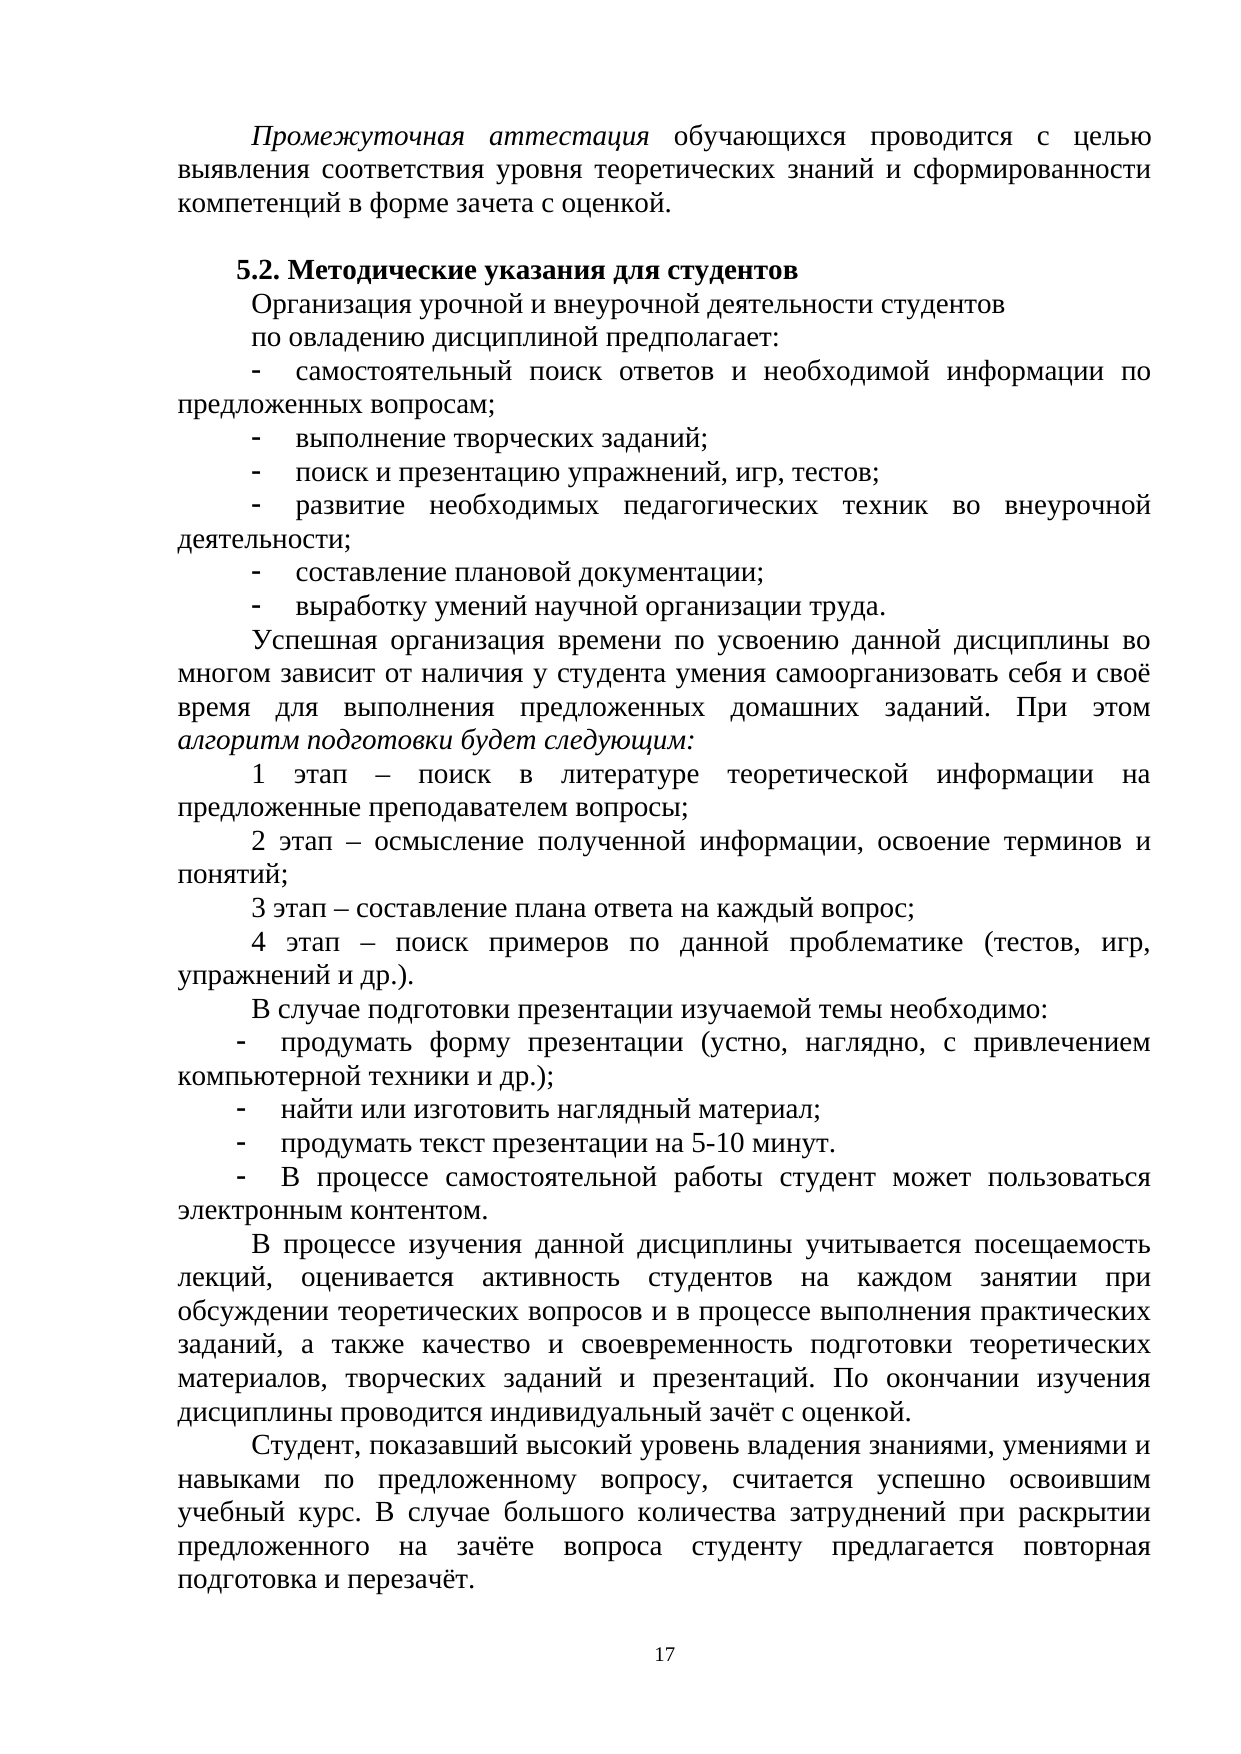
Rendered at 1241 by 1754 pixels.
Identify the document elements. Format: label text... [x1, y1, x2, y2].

list составление плановой документации; [177, 554, 1152, 588]
list поиск и презентацию упражнений, игр, тестов; [177, 454, 1152, 487]
text по овладению дисциплиной предполагает: [177, 319, 1152, 353]
list продумать текст презентации на 5-10 минут. [177, 1125, 1152, 1159]
text 1 этап – поиск в литературе теоретической информации на предложенные преподавателем вопросы; [177, 756, 1152, 823]
list выполнение творческих заданий; [177, 420, 1152, 454]
text 5.2. Методические указания для студентов [177, 252, 1152, 286]
subtitle Организация урочной и внеурочной деятельности студентов [177, 286, 1152, 319]
list В процессе самостоятельной работы студент может пользоваться электронным контентом. [177, 1159, 1152, 1226]
list выработку умений научной организации труда. [177, 588, 1152, 622]
text Промежуточная аттестация обучающихся проводится с целью выявления соответствия уровня теоретических знаний и сформированности компетенций в форме зачета с оценкой. [177, 118, 1152, 219]
text 2 этап – осмысление полученной информации, освоение терминов и понятий; [177, 823, 1152, 890]
text 4 этап – поиск примеров по данной проблематике (тестов, игр, упражнений и др.). [177, 924, 1152, 991]
list продумать форму презентации (устно, наглядно, с привлечением компьютерной техники и др.); [177, 1024, 1152, 1092]
text Студент, показавший высокий уровень владения знаниями, умениями и навыками по предложенному вопросу, считается успешно освоившим учебный курс. В случае большого количества затруднений при раскрытии предложенного на зачёте вопроса студенту предлагается повторная подготовка и перезачёт. [177, 1427, 1152, 1595]
text В случае подготовки презентации изучаемой темы необходимо: [177, 991, 1152, 1024]
text 3 этап – составление плана ответа на каждый вопрос; [177, 890, 1152, 924]
text В процессе изучения данной дисциплины учитывается посещаемость лекций, оценивается активность студентов на каждом занятии при обсуждении теоретических вопросов и в процессе выполнения практических заданий, а также качество и своевременность подготовки теоретических материалов, творческих заданий и презентаций. По окончании изучения дисциплины проводится индивидуальный зачёт с оценкой. [177, 1226, 1152, 1427]
text Успешная организация времени по усвоению данной дисциплины во многом зависит от наличия у студента умения самоорганизовать себя и своё время для выполнения предложенных домашних заданий. При этом алгоритм подготовки будет следующим: [177, 622, 1152, 756]
list самостоятельный поиск ответов и необходимой информации по предложенных вопросам; [177, 353, 1152, 420]
list развитие необходимых педагогических техник во внеурочной деятельности; [177, 487, 1152, 554]
list найти или изготовить наглядный материал; [177, 1092, 1152, 1125]
